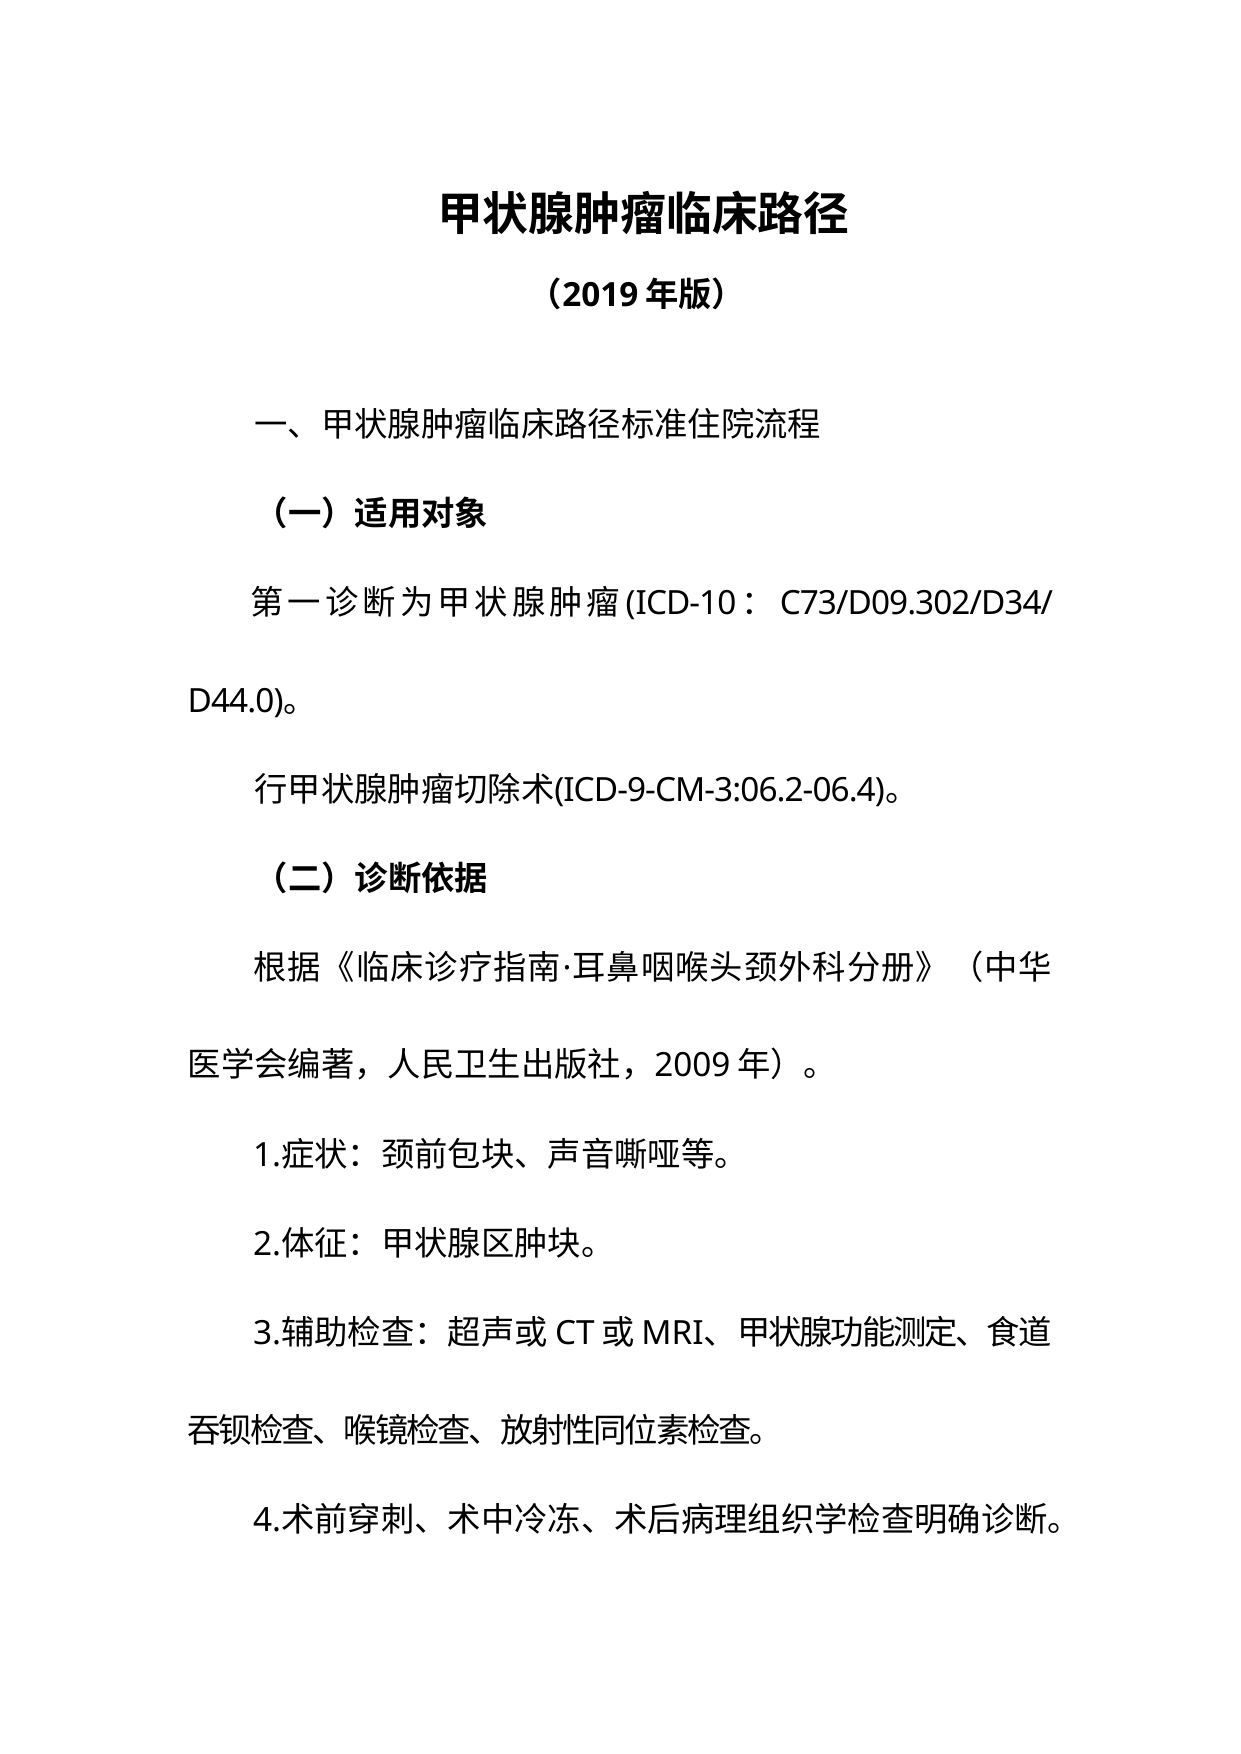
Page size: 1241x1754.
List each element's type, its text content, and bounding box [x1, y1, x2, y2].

text 3.辅助检查：超声或CT或MRI、甲状腺功能测定、食道吞钡检查、喉镜检查、放射性同位素检查。 [187, 1297, 1053, 1460]
text 1.症状：颈前包块、声音嘶哑等。 [187, 1119, 1053, 1184]
text 一、甲状腺肿瘤临床路径标准住院流程 [187, 389, 1053, 454]
text 第一诊断为甲状腺肿瘤(ICD-10：C73/D09.302/D34/D44.0)。 [187, 568, 1053, 730]
text （二）诊断依据 [187, 843, 1053, 908]
text 甲状腺肿瘤临床路径 [187, 162, 1053, 259]
text （一）适用对象 [187, 478, 1053, 543]
text （2019年版） [187, 259, 1053, 324]
text 根据《临床诊疗指南·耳鼻咽喉头颈外科分册》（中华医学会编著，人民卫生出版社，2009年）。 [187, 932, 1053, 1095]
text 2.体征：甲状腺区肿块。 [187, 1208, 1053, 1273]
text 行甲状腺肿瘤切除术(ICD-9-CM-3:06.2-06.4)。 [187, 754, 1053, 819]
text 4.术前穿刺、术中冷冻、术后病理组织学检查明确诊断。 [187, 1484, 1053, 1549]
